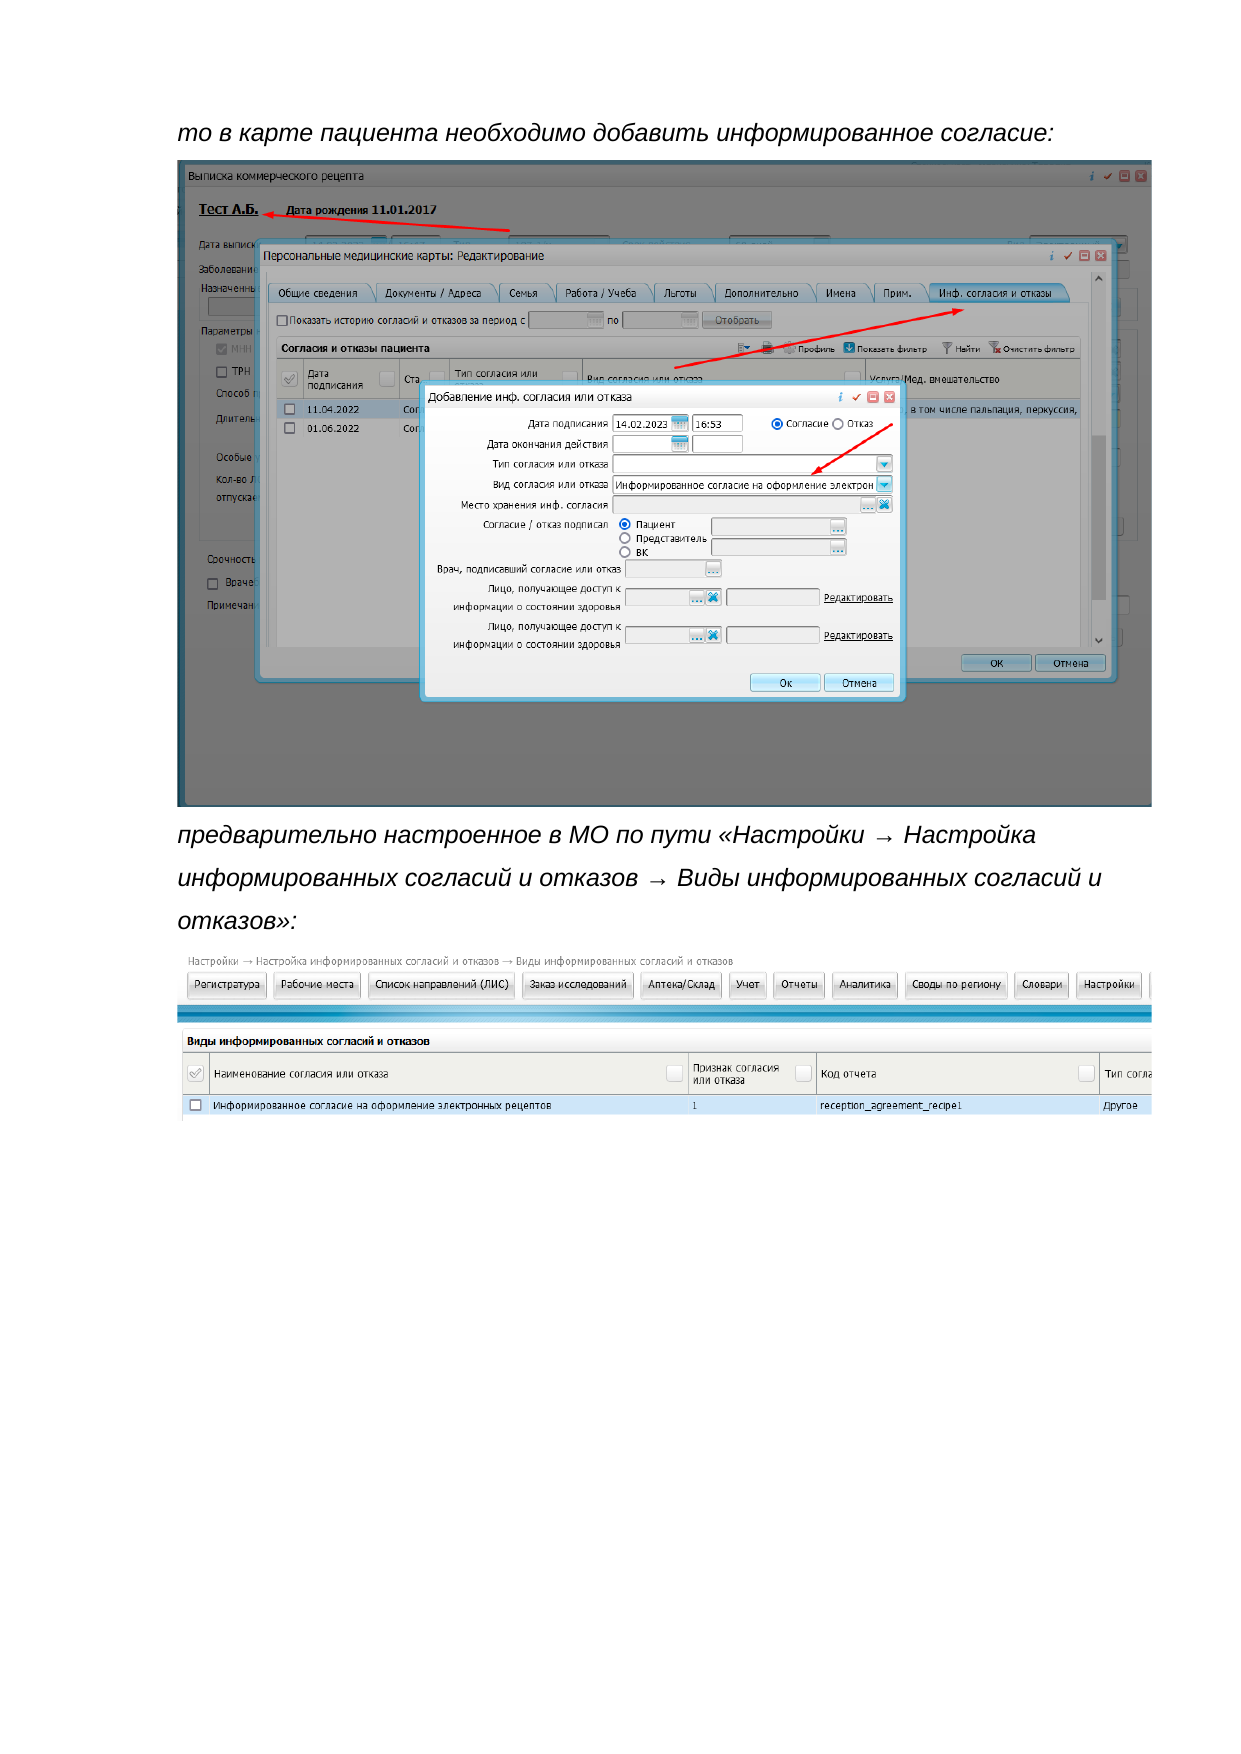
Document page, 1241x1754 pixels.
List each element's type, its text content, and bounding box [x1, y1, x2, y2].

text предварительно настроенное в МО по пути «Настройки → Настройка информированных согласий и отказов → Виды информированных согласий и отказов»: [177, 820, 1152, 935]
text то в карте пациента необходимо добавить информированное согласие: [177, 118, 1152, 160]
picture [177, 949, 1152, 1121]
picture [177, 160, 1152, 807]
